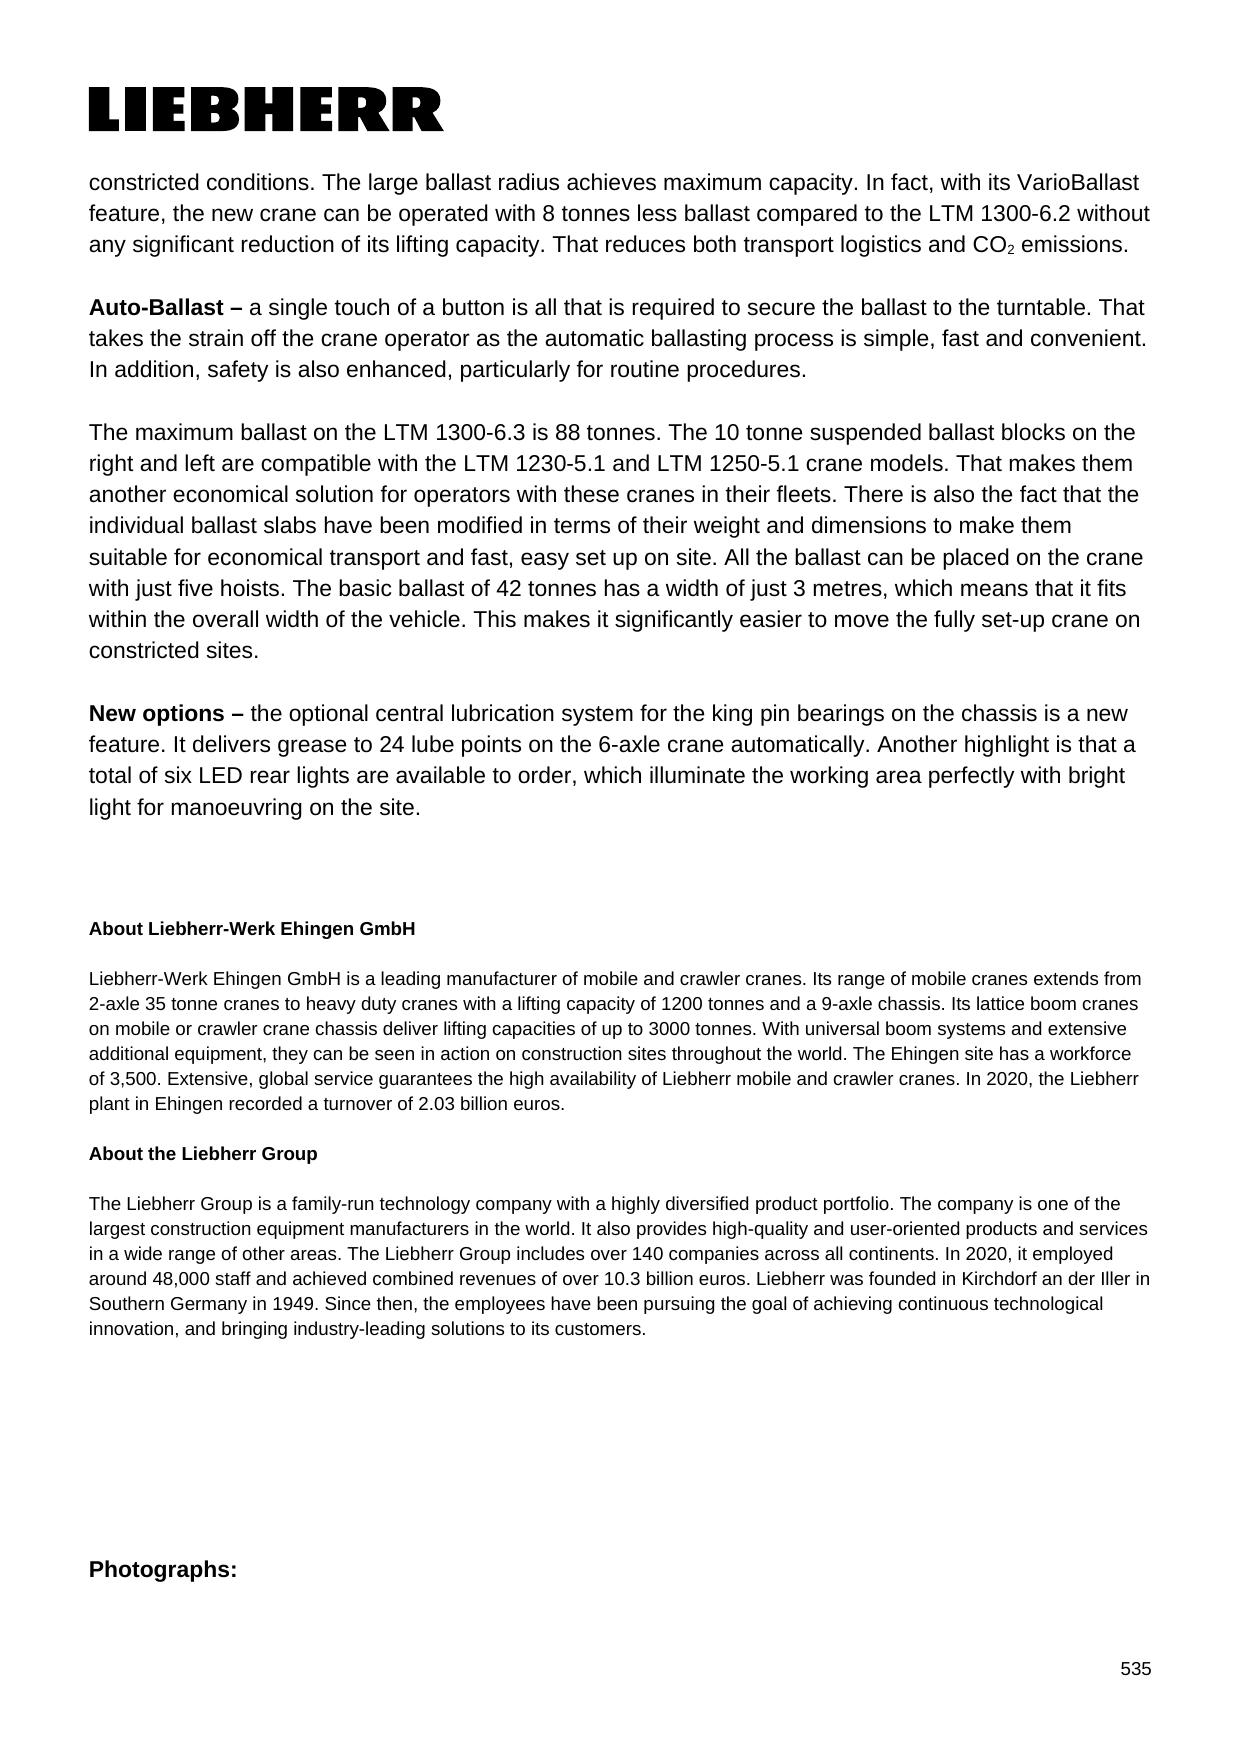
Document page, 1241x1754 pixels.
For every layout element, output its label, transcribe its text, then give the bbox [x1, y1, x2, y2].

text About Liebherr-Werk Ehingen GmbH [89, 915, 1152, 940]
text Photographs: [89, 1553, 1152, 1584]
text Liebherr-Werk Ehingen GmbH is a leading manufacturer of mobile and crawler cranes. Its range of mobile cranes extends from 2-axle 35 tonne cranes to heavy duty cranes with a lifting capacity of 1200 tonnes and a 9-axle chassis. Its lattice boom cranes on mobile or crawler crane chassis deliver lifting capacities of up to 3000 tonnes. With universal boom systems and extensive additional equipment, they can be seen in action on construction sites throughout the world. The Ehingen site has a workforce of 3,500. Extensive, global service guarantees the high availability of Liebherr mobile and crawler cranes. In 2020, the Liebherr plant in Ehingen recorded a turnover of 2.03 billion euros. [89, 965, 1152, 1115]
text About the Liebherr Group [89, 1140, 1152, 1165]
text The maximum ballast on the LTM 1300-6.3 is 88 tonnes. The 10 tonne suspended ballast blocks on the right and left are compatible with the LTM 1230-5.1 and LTM 1250-5.1 crane models. That makes them another economical solution for operators with these cranes in their fleets. There is also the fact that the individual ballast slabs have been modified in terms of their weight and dimensions to make them suitable for economical transport and fast, easy set up on site. All the ballast can be placed on the crane with just five hoists. The basic ballast of 42 tonnes has a width of just 3 metres, which means that it fits within the overall width of the vehicle. This makes it significantly easier to move the fully set-up crane on constricted sites. [89, 415, 1152, 665]
text The Liebherr Group is a family-run technology company with a highly diversified product portfolio. The company is one of the largest construction equipment manufacturers in the world. It also provides high-quality and user-oriented products and services in a wide range of other areas. The Liebherr Group includes over 140 companies across all continents. In 2020, it employed around 48,000 staff and achieved combined revenues of over 10.3 billion euros. Liebherr was founded in Kirchdorf an der Iller in Southern Germany in 1949. Since then, the employees have been pursuing the goal of achieving continuous technological innovation, and bringing industry-leading solutions to its customers. [89, 1190, 1152, 1340]
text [89, 165, 1152, 259]
text New options – the optional central lubrication system for the king pin bearings on the chassis is a new feature. It delivers grease to 24 lube points on the 6-axle crane automatically. Another highlight is that a total of six LED rear lights are available to order, which illuminate the working area perfectly with bright light for manoeuvring on the site. [89, 696, 1152, 821]
text Auto-Ballast – a single touch of a button is all that is required to secure the ballast to the turntable. That takes the strain off the crane operator as the automatic ballasting process is simple, fast and convenient. In addition, safety is also enhanced, particularly for routine procedures. [89, 290, 1152, 384]
